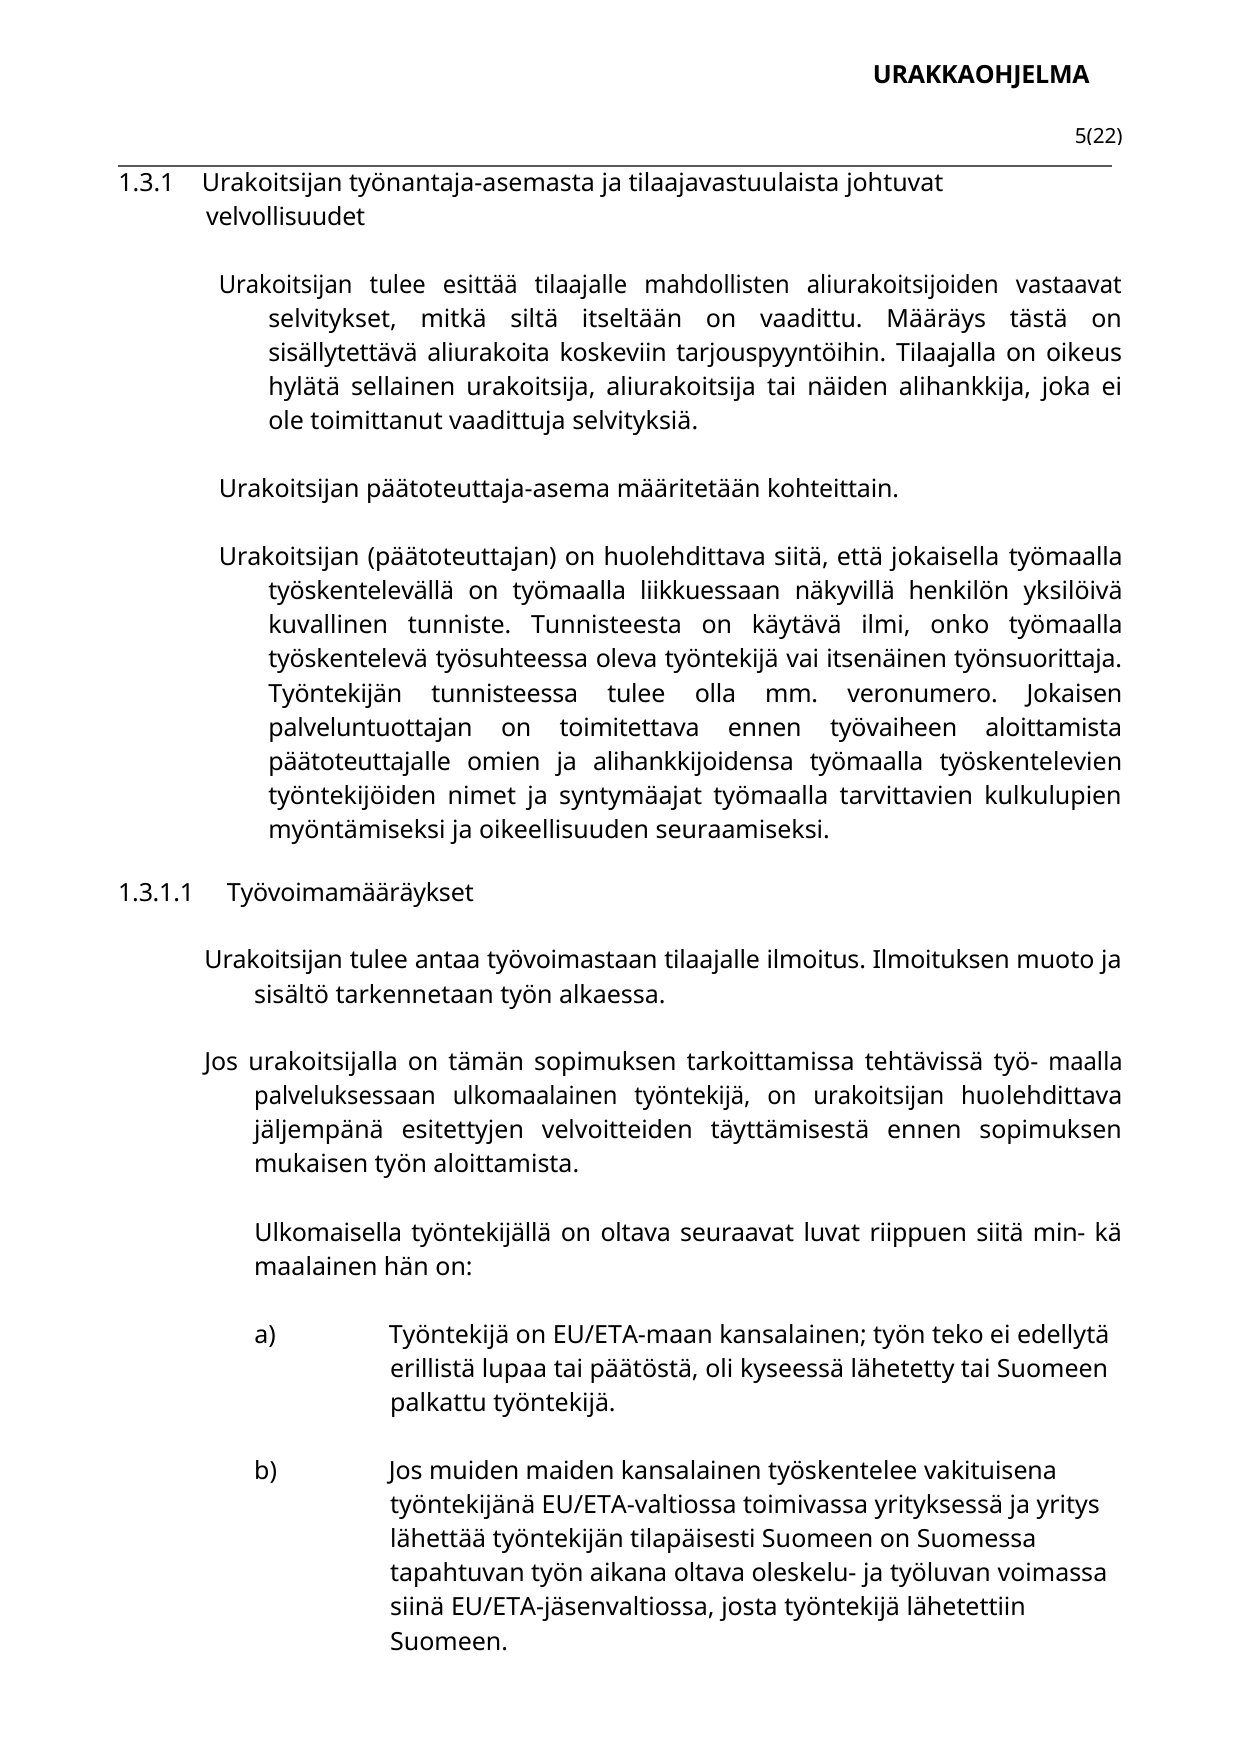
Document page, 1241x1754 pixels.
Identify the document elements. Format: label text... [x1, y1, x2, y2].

list Urakoitsijan työnantaja-asemasta ja tilaajavastuulaista johtuvat velvollisuudet [118, 164, 1010, 233]
text Ulkomaisella työntekijällä on oltava seuraavat luvat riippuen siitä min- kä maalainen hän on: [254, 1214, 1122, 1282]
text Urakoitsijan tulee esittää tilaajalle mahdollisten aliurakoitsijoiden vastaavat selvitykset, mitkä siltä itseltään on vaadittu. Määräys tästä on sisällytettävä aliurakoita koskeviin tarjouspyyntöihin. Tilaajalla on oikeus hylätä sellainen urakoitsija, aliurakoitsija tai näiden alihankkija, joka ei ole toimittanut vaadittuja selvityksiä. [218, 266, 1122, 437]
list Työntekijä on EU/ETA-maan kansalainen; työn teko ei edellytä erillistä lupaa tai päätöstä, oli kyseessä lähetetty tai Suomeen palkattu työntekijä. [254, 1316, 1112, 1418]
text Urakoitsijan päätoteuttaja-asema määritetään kohteittain. [218, 471, 1142, 504]
text Urakoitsijan (päätoteuttajan) on huolehdittava siitä, että jokaisella työmaalla työskentelevällä on työmaalla liikkuessaan näkyvillä henkilön yksilöivä kuvallinen tunniste. Tunnisteesta on käytävä ilmi, onko työmaalla työskentelevä työsuhteessa oleva työntekijä vai itsenäinen työnsuorittaja. Työntekijän tunnisteessa tulee olla mm. veronumero. Jokaisen palveluntuottajan on toimitettava ennen työvaiheen aloittamista päätoteuttajalle omien ja alihankkijoidensa työmaalla työskentelevien työntekijöiden nimet ja syntymäajat työmaalla tarvittavien kulkulupien myöntämiseksi ja oikeellisuuden seuraamiseksi. [218, 539, 1122, 846]
list Jos muiden maiden kansalainen työskentelee vakituisena työntekijänä EU/ETA-valtiossa toimivassa yrityksessä ja yritys lähettää työntekijän tilapäisesti Suomeen on Suomessa tapahtuvan työn aikana oltava oleskelu- ja työluvan voimassa siinä EU/ETA-jäsenvaltiossa, josta työntekijä lähetettiin Suomeen. [254, 1453, 1120, 1657]
list Työvoimamääräykset [118, 874, 1142, 908]
text Urakoitsijan tulee antaa työvoimastaan tilaajalle ilmoitus. Ilmoituksen muoto ja sisältö tarkennetaan työn alkaessa. [204, 942, 1122, 1010]
text Jos urakoitsijalla on tämän sopimuksen tarkoittamissa tehtävissä työ- maalla palveluksessaan ulkomaalainen työntekijä, on urakoitsijan huolehdittava jäljempänä esitettyjen velvoitteiden täyttämisestä ennen sopimuksen mukaisen työn aloittamista. [204, 1044, 1122, 1180]
